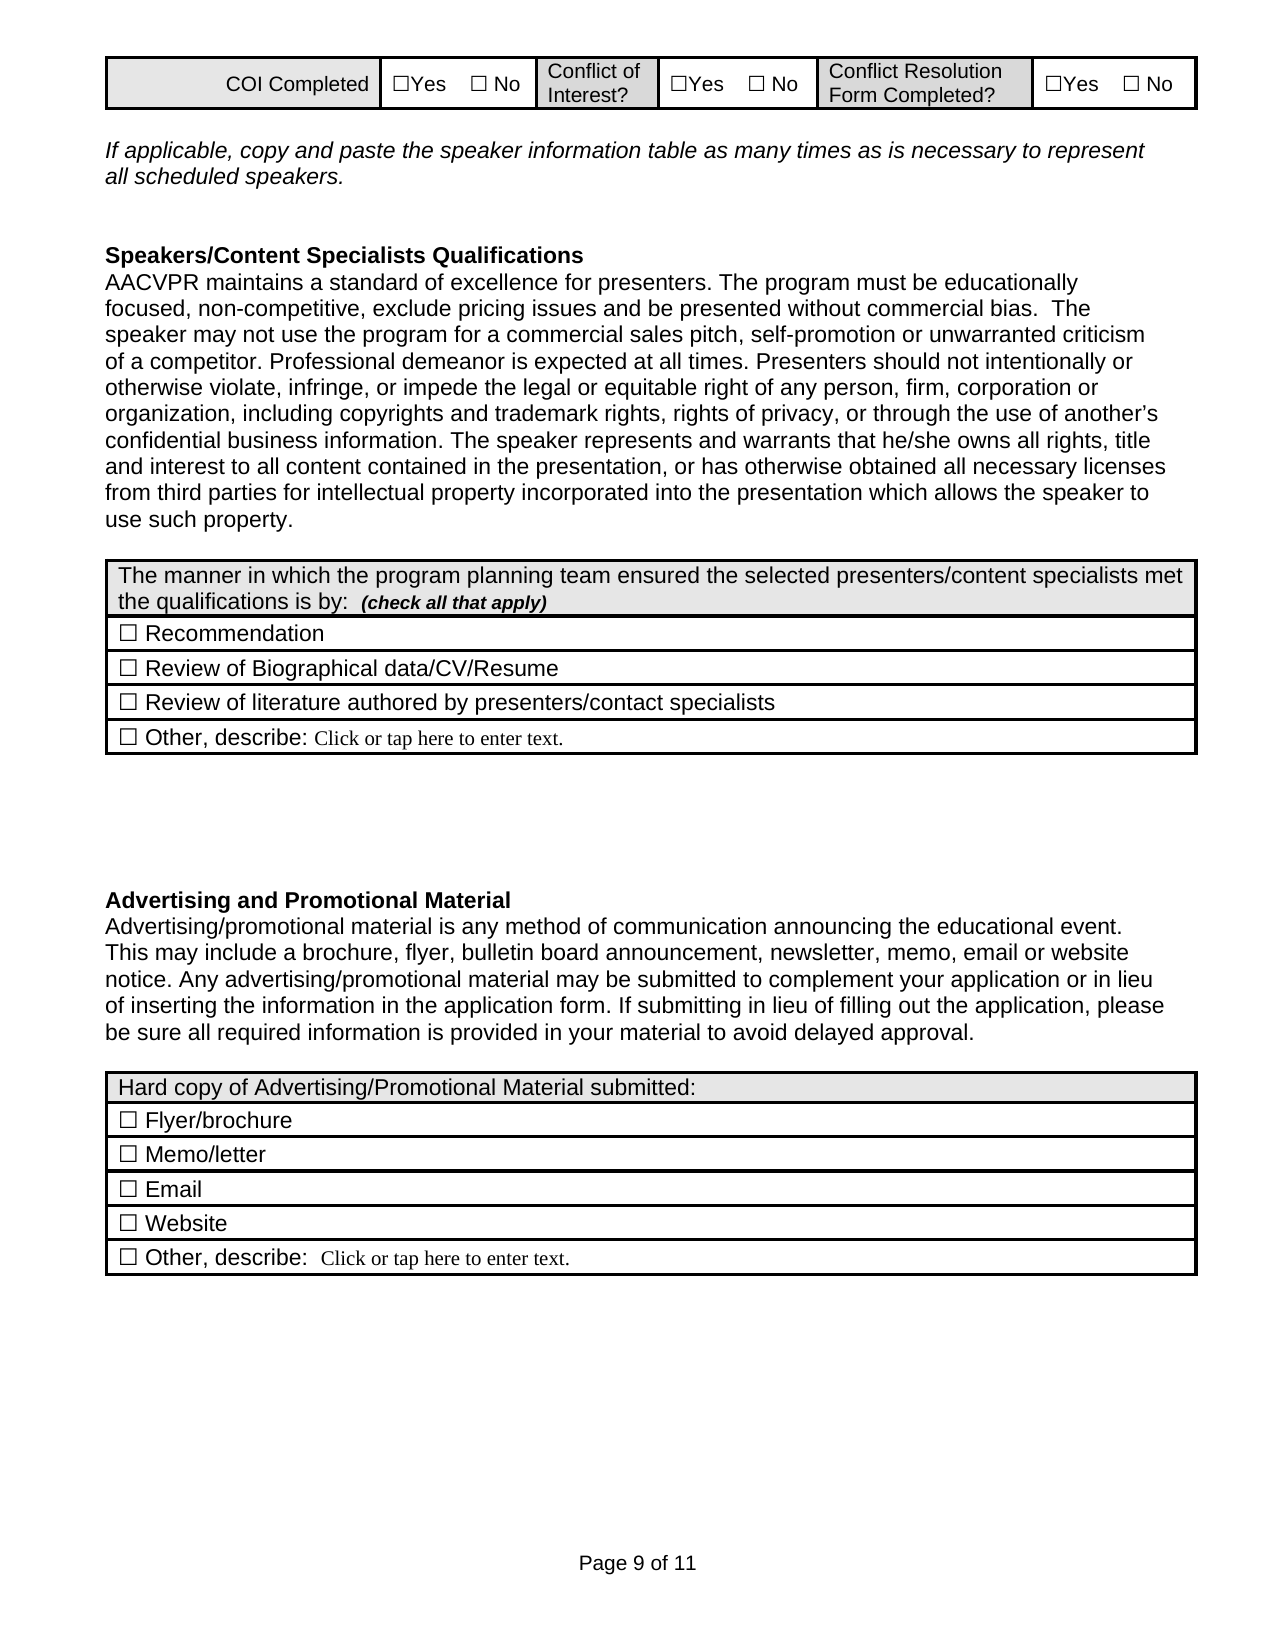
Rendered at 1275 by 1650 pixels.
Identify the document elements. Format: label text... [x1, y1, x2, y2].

table_cell Conflict of Interest? [538, 59, 657, 107]
table_cell Review of Biographical data/CV/Resume [108, 652, 1194, 683]
table_cell Yes No [1034, 59, 1194, 107]
table_cell Recommendation [108, 618, 1194, 649]
table_cell Email [108, 1173, 1194, 1204]
table_cell Yes No [660, 59, 816, 107]
table_cell Memo/letter [108, 1138, 1194, 1169]
text If applicable, copy and paste the speaker information table as many times as is necessary to represent all scheduled speakers. [105, 137, 1170, 189]
table_cell Review of literature authored by presenters/contact specialists [108, 686, 1194, 717]
text AACVPR maintains a standard of excellence for presenters. The program must be educationally focused, non-competitive, exclude pricing issues and be presented without commercial bias. The speaker may not use the program for a commercial sales pitch, self-promotion or unwarranted criticism of a competitor. Professional demeanor is expected at all times. Presenters should not intentionally or otherwise violate, infringe, or impede the legal or equitable right of any person, firm, corporation or organization, including copyrights and trademark rights, rights of privacy, or through the use of another’s confidential business information. The speaker represents and warrants that he/she owns all rights, title and interest to all content contained in the presentation, or has otherwise obtained all necessary licenses from third parties for intellectual property incorporated into the presentation which allows the speaker to use such property. [105, 268, 1170, 532]
text Speakers/Content Specialists Qualifications [105, 242, 1170, 268]
table_cell Flyer/brochure [108, 1104, 1194, 1135]
table_cell Other, describe: [108, 721, 1194, 752]
text Advertising/promotional material is any method of communication announcing the educational event. This may include a brochure, flyer, bulletin board announcement, newsletter, memo, email or website notice. Any advertising/promotional material may be submitted to complement your application or in lieu of inserting the information in the application form. If submitting in lieu of filling out the application, please be sure all required information is provided in your material to avoid delayed approval. [105, 913, 1170, 1045]
table_header The manner in which the program planning team ensured the selected presenters/content specialists met the qualifications is by: (check all that apply) [108, 562, 1194, 614]
table_cell Conflict Resolution Form Completed? [819, 59, 1031, 107]
table_header Hard copy of Advertising/Promotional Material submitted: [108, 1074, 1194, 1101]
table_cell Other, describe: [108, 1241, 1194, 1272]
table_cell Yes No [382, 59, 535, 107]
text Advertising and Promotional Material [105, 887, 1170, 913]
table_cell COI Completed [108, 59, 379, 107]
table_cell Website [108, 1207, 1194, 1238]
